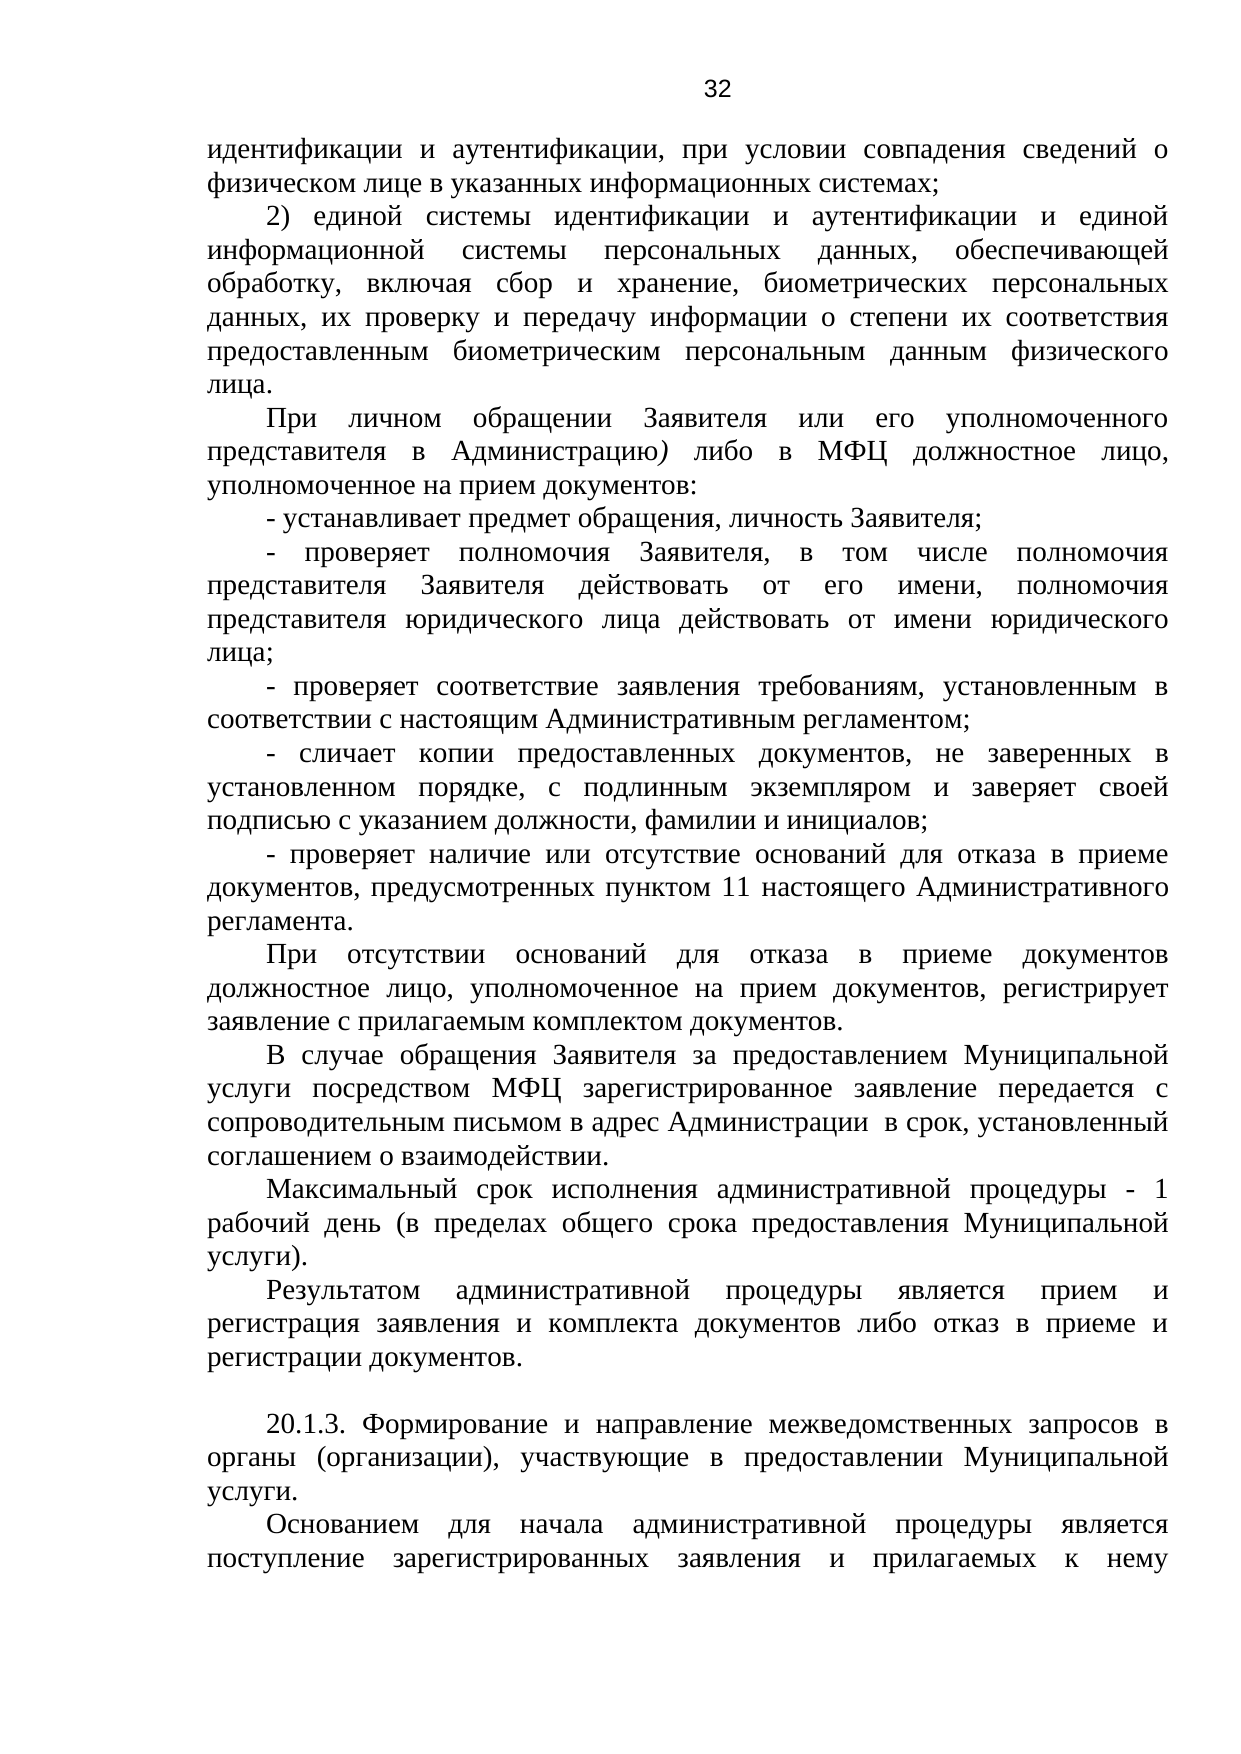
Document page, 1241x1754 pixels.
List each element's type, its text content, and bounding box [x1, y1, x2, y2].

text - проверяет соответствие заявления требованиям, установленным в соответствии с настоящим Административным регламентом; [207, 668, 1169, 735]
text При отсутствии оснований для отказа в приеме документов должностное лицо, уполномоченное на прием документов, регистрирует заявление с прилагаемым комплектом документов. [207, 936, 1169, 1037]
text При личном обращении Заявителя или его уполномоченного представителя в Администрацию) либо в МФЦ должностное лицо, уполномоченное на прием документов: [207, 400, 1169, 500]
text - проверяет наличие или отсутствие оснований для отказа в приеме документов, предусмотренных пунктом 11 настоящего Административного регламента. [207, 836, 1169, 936]
text Максимальный срок исполнения административной процедуры - 1 рабочий день (в пределах общего срока предоставления Муниципальной услуги). [207, 1171, 1169, 1272]
text - устанавливает предмет обращения, личность Заявителя; [207, 500, 1169, 534]
text Результатом административной процедуры является прием и регистрация заявления и комплекта документов либо отказ в приеме и регистрации документов. [207, 1272, 1169, 1372]
text 20.1.3. Формирование и направление межведомственных запросов в органы (организации), участвующие в предоставлении Муниципальной услуги. [207, 1406, 1169, 1507]
text - сличает копии предоставленных документов, не заверенных в установленном порядке, с подлинным экземпляром и заверяет своей подписью с указанием должности, фамилии и инициалов; [207, 735, 1169, 836]
text 2) единой системы идентификации и аутентификации и единой информационной системы персональных данных, обеспечивающей обработку, включая сбор и хранение, биометрических персональных данных, их проверку и передачу информации о степени их соответствия предоставленным биометрическим персональным данным физического лица. [207, 198, 1169, 400]
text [207, 1507, 1169, 1574]
text - проверяет полномочия Заявителя, в том числе полномочия представителя Заявителя действовать от его имени, полномочия представителя юридического лица действовать от имени юридического лица; [207, 534, 1169, 668]
text В случае обращения Заявителя за предоставлением Муниципальной услуги посредством МФЦ зарегистрированное заявление передается с сопроводительным письмом в адрес Администрации в срок, установленный соглашением о взаимодействии. [207, 1037, 1169, 1171]
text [207, 131, 1169, 198]
